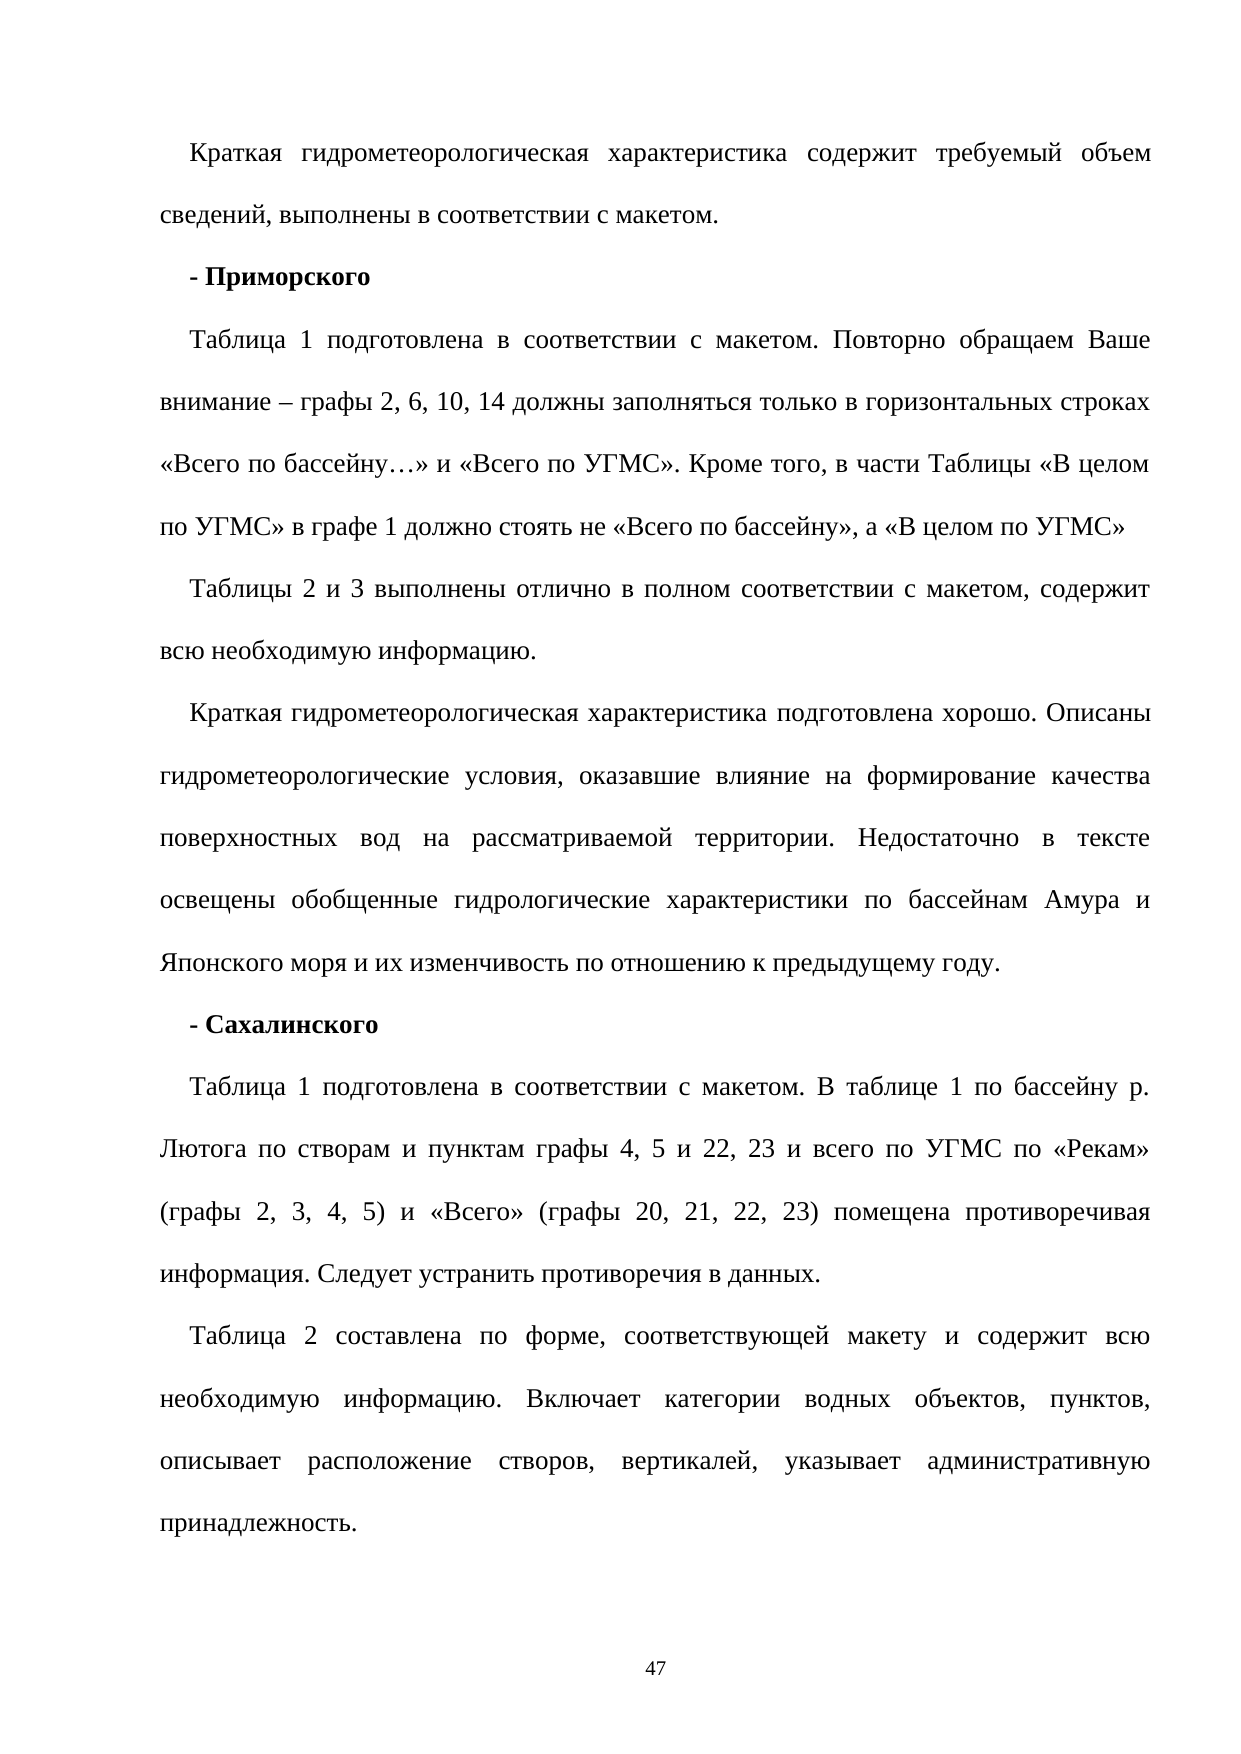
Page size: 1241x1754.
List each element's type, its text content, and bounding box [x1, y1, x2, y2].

text Таблица 1 подготовлена в соответствии с макетом. Повторно обращаем Ваше внимание – графы 2, 6, 10, 14 должны заполняться только в горизонтальных строках «Всего по бассейну…» и «Всего по УГМС». Кроме того, в части Таблицы «В целом по УГМС» в графе 1 должно стоять не «Всего по бассейну», а «В целом по УГМС» [159, 323, 1152, 541]
text Таблица 2 составлена по форме, соответствующей макету и содержит всю необходимую информацию. Включает категории водных объектов, пунктов, описывает расположение створов, вертикалей, указывает административную принадлежность. [159, 1319, 1152, 1537]
text Таблица 1 подготовлена в соответствии с макетом. В таблице 1 по бассейну р. Лютога по створам и пунктам графы 4, 5 и 22, 23 и всего по УГМС по «Рекам» (графы 2, 3, 4, 5) и «Всего» (графы 20, 21, 22, 23) помещена противоречивая информация. Следует устранить противоречия в данных. [159, 1070, 1152, 1288]
text Краткая гидрометеорологическая характеристика подготовлена хорошо. Описаны гидрометеорологические условия, оказавшие влияние на формирование качества поверхностных вод на рассматриваемой территории. Недостаточно в тексте освещены обобщенные гидрологические характеристики по бассейнам Амура и Японского моря и их изменчивость по отношению к предыдущему году. [159, 696, 1152, 977]
text - Сахалинского [159, 1008, 1152, 1039]
text - Приморского [159, 260, 1152, 292]
text Краткая гидрометеорологическая характеристика содержит требуемый объем сведений, выполнены в соответствии с макетом. [159, 136, 1152, 229]
text Таблицы 2 и 3 выполнены отлично в полном соответствии с макетом, содержит всю необходимую информацию. [159, 572, 1152, 665]
